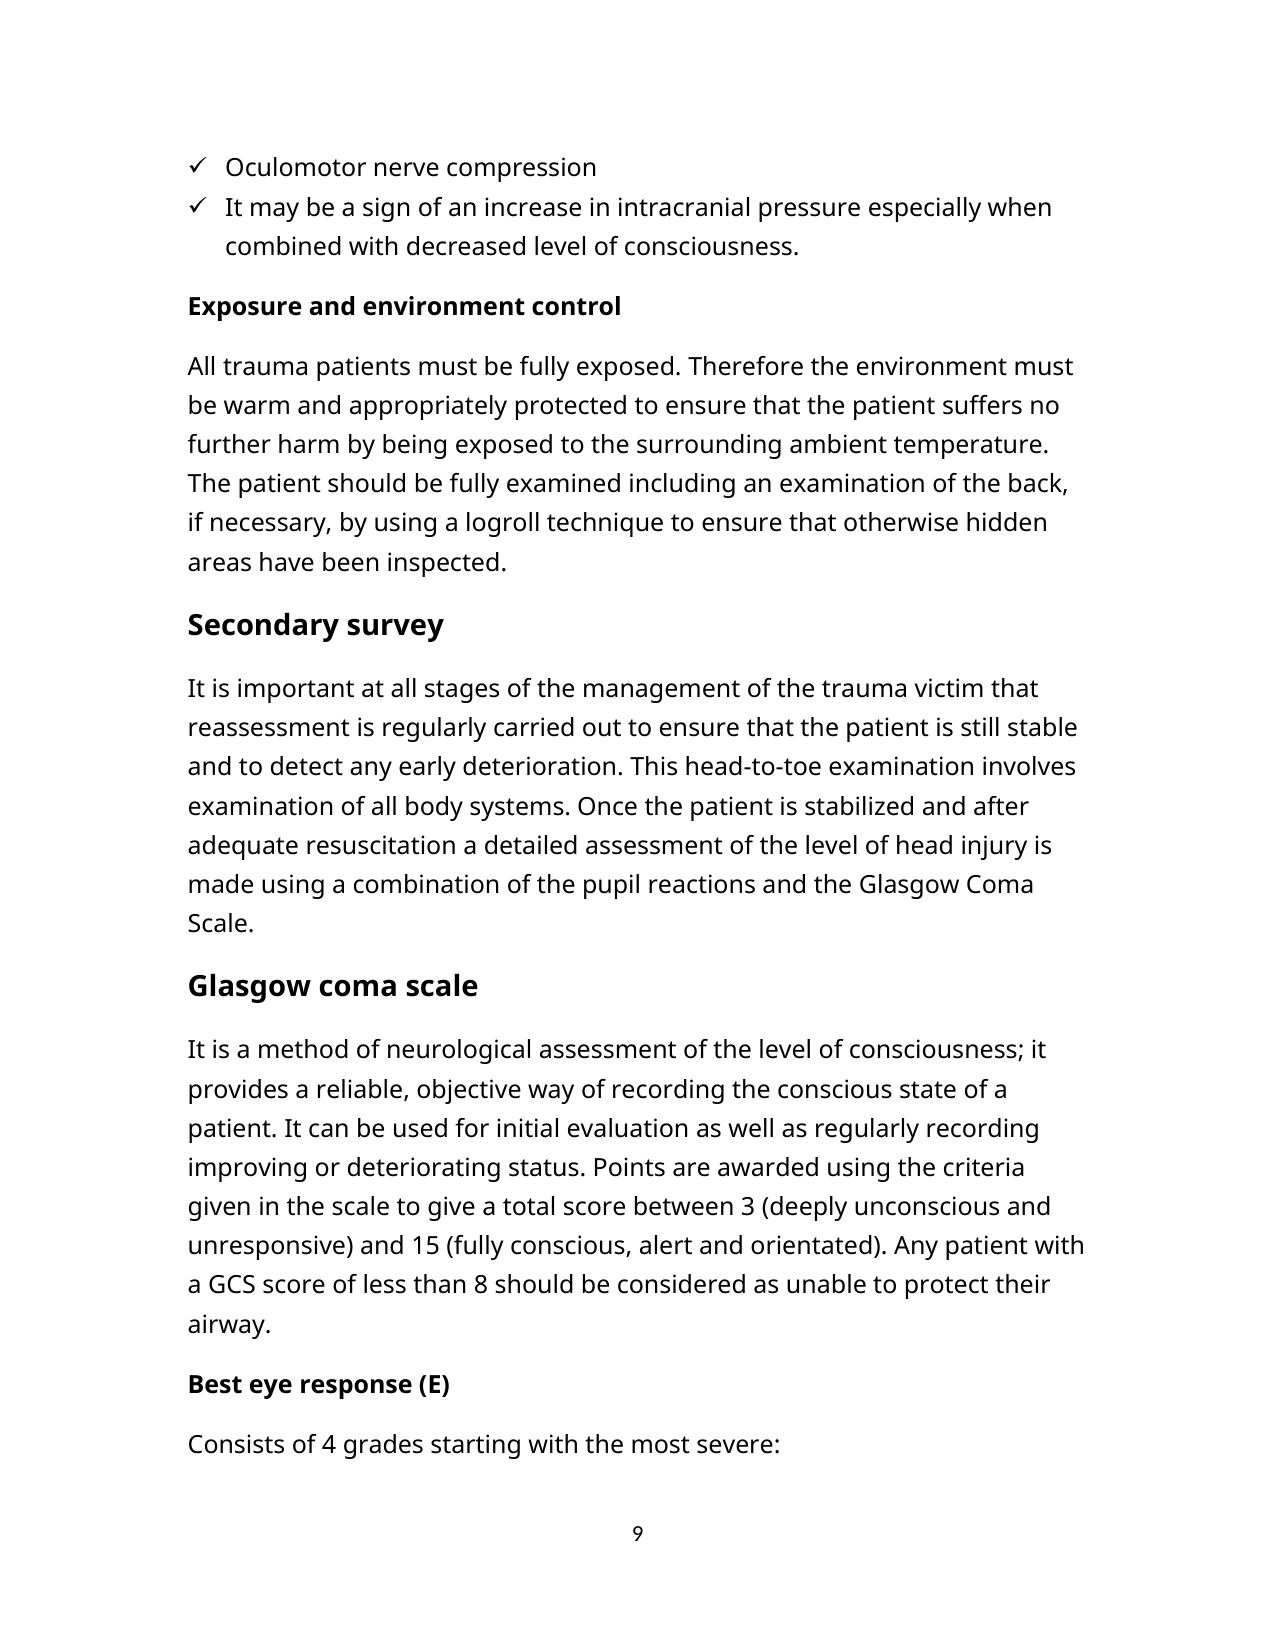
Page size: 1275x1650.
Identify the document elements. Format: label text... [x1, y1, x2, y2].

text Exposure and environment control [187, 288, 1087, 322]
text All trauma patients must be fully exposed. Therefore the environment must be warm and appropriately protected to ensure that the patient suffers no further harm by being exposed to the surrounding ambient temperature. The patient should be fully examined including an examination of the back, if necessary, by using a logroll technique to ensure that otherwise hidden areas have been inspected. [187, 348, 1087, 578]
text Glasgow coma scale [187, 966, 1087, 1005]
text It is important at all stages of the management of the trauma victim that reassessment is regularly carried out to ensure that the patient is still stable and to detect any early deterioration. This head-to-toe examination involves examination of all body systems. Once the patient is stabilized and after adequate resuscitation a detailed assessment of the level of head injury is made using a combination of the pupil reactions and the Glasgow Coma Scale. [187, 671, 1087, 940]
list It may be a sign of an increase in intracranial pressure especially when combined with decreased level of consciousness. [187, 189, 1087, 262]
text Best eye response (E) [187, 1366, 1087, 1400]
text It is a method of neurological assessment of the level of consciousness; it provides a reliable, objective way of recording the conscious state of a patient. It can be used for initial evaluation as well as regularly recording improving or deteriorating status. Points are awarded using the criteria given in the scale to give a total score between 3 (deeply unconscious and unresponsive) and 15 (fully conscious, alert and orientated). Any patient with a GCS score of less than 8 should be considered as unable to protect their airway. [187, 1032, 1087, 1340]
text Consists of 4 grades starting with the most severe: [187, 1426, 1087, 1460]
list Oculomotor nerve compression [187, 150, 1087, 184]
text Secondary survey [187, 604, 1087, 644]
